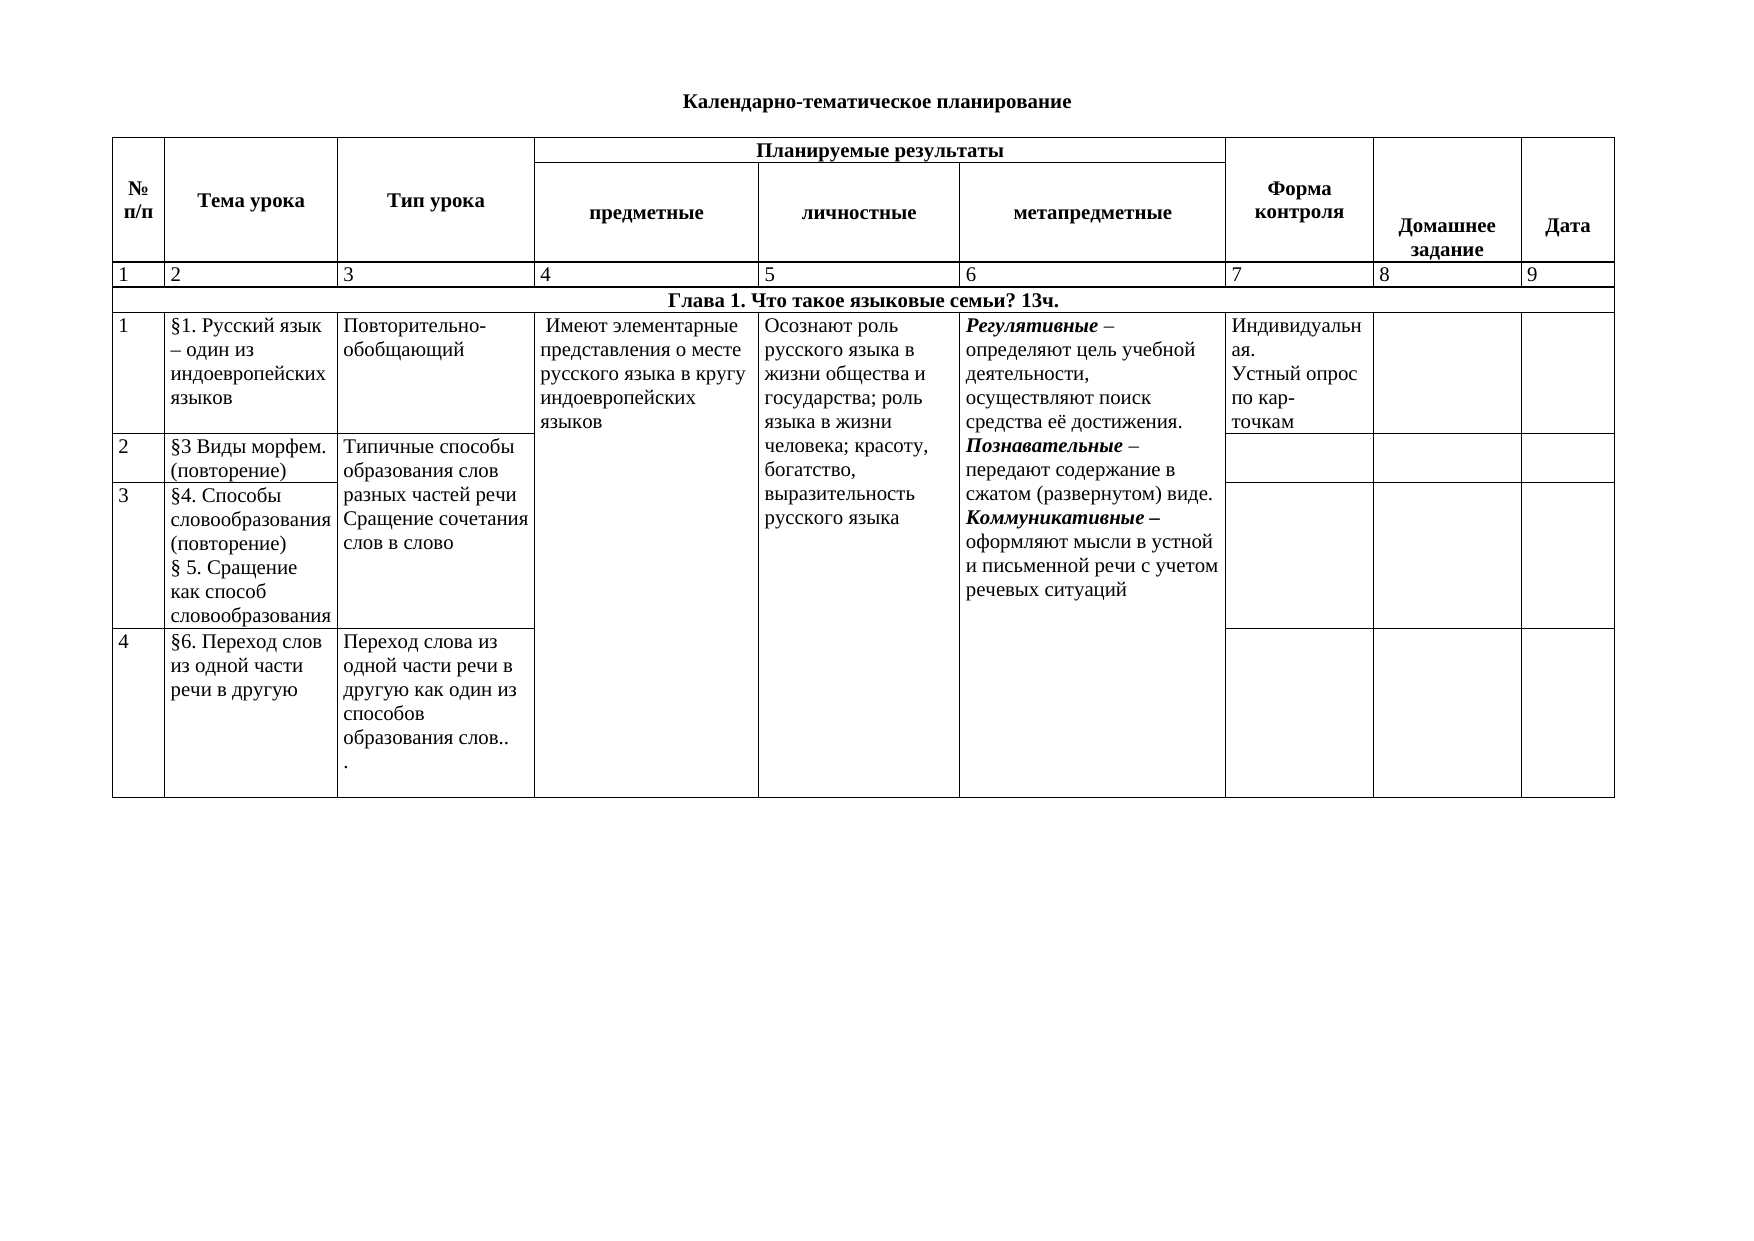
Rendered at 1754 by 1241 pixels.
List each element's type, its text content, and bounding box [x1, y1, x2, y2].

table_cell 4 [113, 629, 164, 797]
table_cell 2 [165, 263, 337, 286]
table_cell Повторительно-обобщающий [338, 313, 534, 433]
table_cell Глава 1. Что такое языковые семьи? 13ч. [113, 288, 1614, 312]
table_cell [1522, 434, 1614, 482]
table_cell [1374, 313, 1521, 433]
table_header [1522, 138, 1614, 212]
table_cell [1226, 434, 1373, 482]
table_cell [1374, 483, 1521, 627]
table_cell [1374, 629, 1521, 797]
table_cell [1374, 434, 1521, 482]
table_cell Регулятивные – определяют цель учебной деятельности, осуществляют поиск средства её достижения. Познавательные – передают содержание в сжатом (развернутом) виде. Коммуникативные – оформляют мысли в устной и письменной речи с учетом речевых ситуаций [960, 313, 1225, 797]
table_cell §1. Русский язык – один из индоевропейских языков [165, 313, 337, 433]
table_cell 4 [535, 263, 758, 286]
table_header [1374, 138, 1521, 212]
table_cell метапредметные [960, 163, 1225, 261]
table_cell [1522, 483, 1614, 627]
table_cell 6 [960, 263, 1225, 286]
table_cell §4. Способы словообразования (повторение) § 5. Сращение как способ словообразования [165, 483, 337, 627]
table_cell [1522, 629, 1614, 797]
table_cell 3 [113, 483, 164, 627]
table_header Форма контроля [1226, 138, 1373, 261]
table_cell 1 [113, 263, 164, 286]
table_cell Осознают роль русского языка в жизни общества и государства; роль языка в жизни человека; красоту, богатство, выразительность русского языка [759, 313, 959, 797]
table_cell [1226, 629, 1373, 797]
table_cell предметные [535, 163, 758, 261]
table_cell 1 [113, 313, 164, 433]
table_cell §3 Виды морфем. (повторение) [165, 434, 337, 482]
table_cell личностные [759, 163, 959, 261]
table_cell Индивидуальная. Устный опрос по кар- точкам [1226, 313, 1373, 433]
table_cell Типичные способы образования слов разных частей речи Сращение сочетания слов в слово [338, 434, 534, 627]
table_cell Домашнее задание [1374, 212, 1521, 261]
table_cell Дата [1522, 212, 1614, 261]
table_cell Переход слова из одной части речи в другую как один из способов образования слов.. . [338, 629, 534, 797]
table_cell 7 [1226, 263, 1373, 286]
table_cell Имеют элементарные представления о месте русского языка в кругу индоевропейских языков [535, 313, 758, 797]
table_cell 3 [338, 263, 534, 286]
table_cell [1226, 483, 1373, 627]
table_cell 8 [1374, 263, 1521, 286]
table_header Тема урока [165, 138, 337, 261]
table_cell [1522, 313, 1614, 433]
text Календарно-тематическое планирование [118, 88, 1636, 113]
table_header Тип урока [338, 138, 534, 261]
table_cell §6. Переход слов из одной части речи в другую [165, 629, 337, 797]
table_cell 2 [113, 434, 164, 482]
table_cell 5 [759, 263, 959, 286]
table_cell 9 [1522, 263, 1614, 286]
table_header Планируемые результаты [535, 138, 1225, 162]
table_header № п/п [113, 138, 164, 261]
